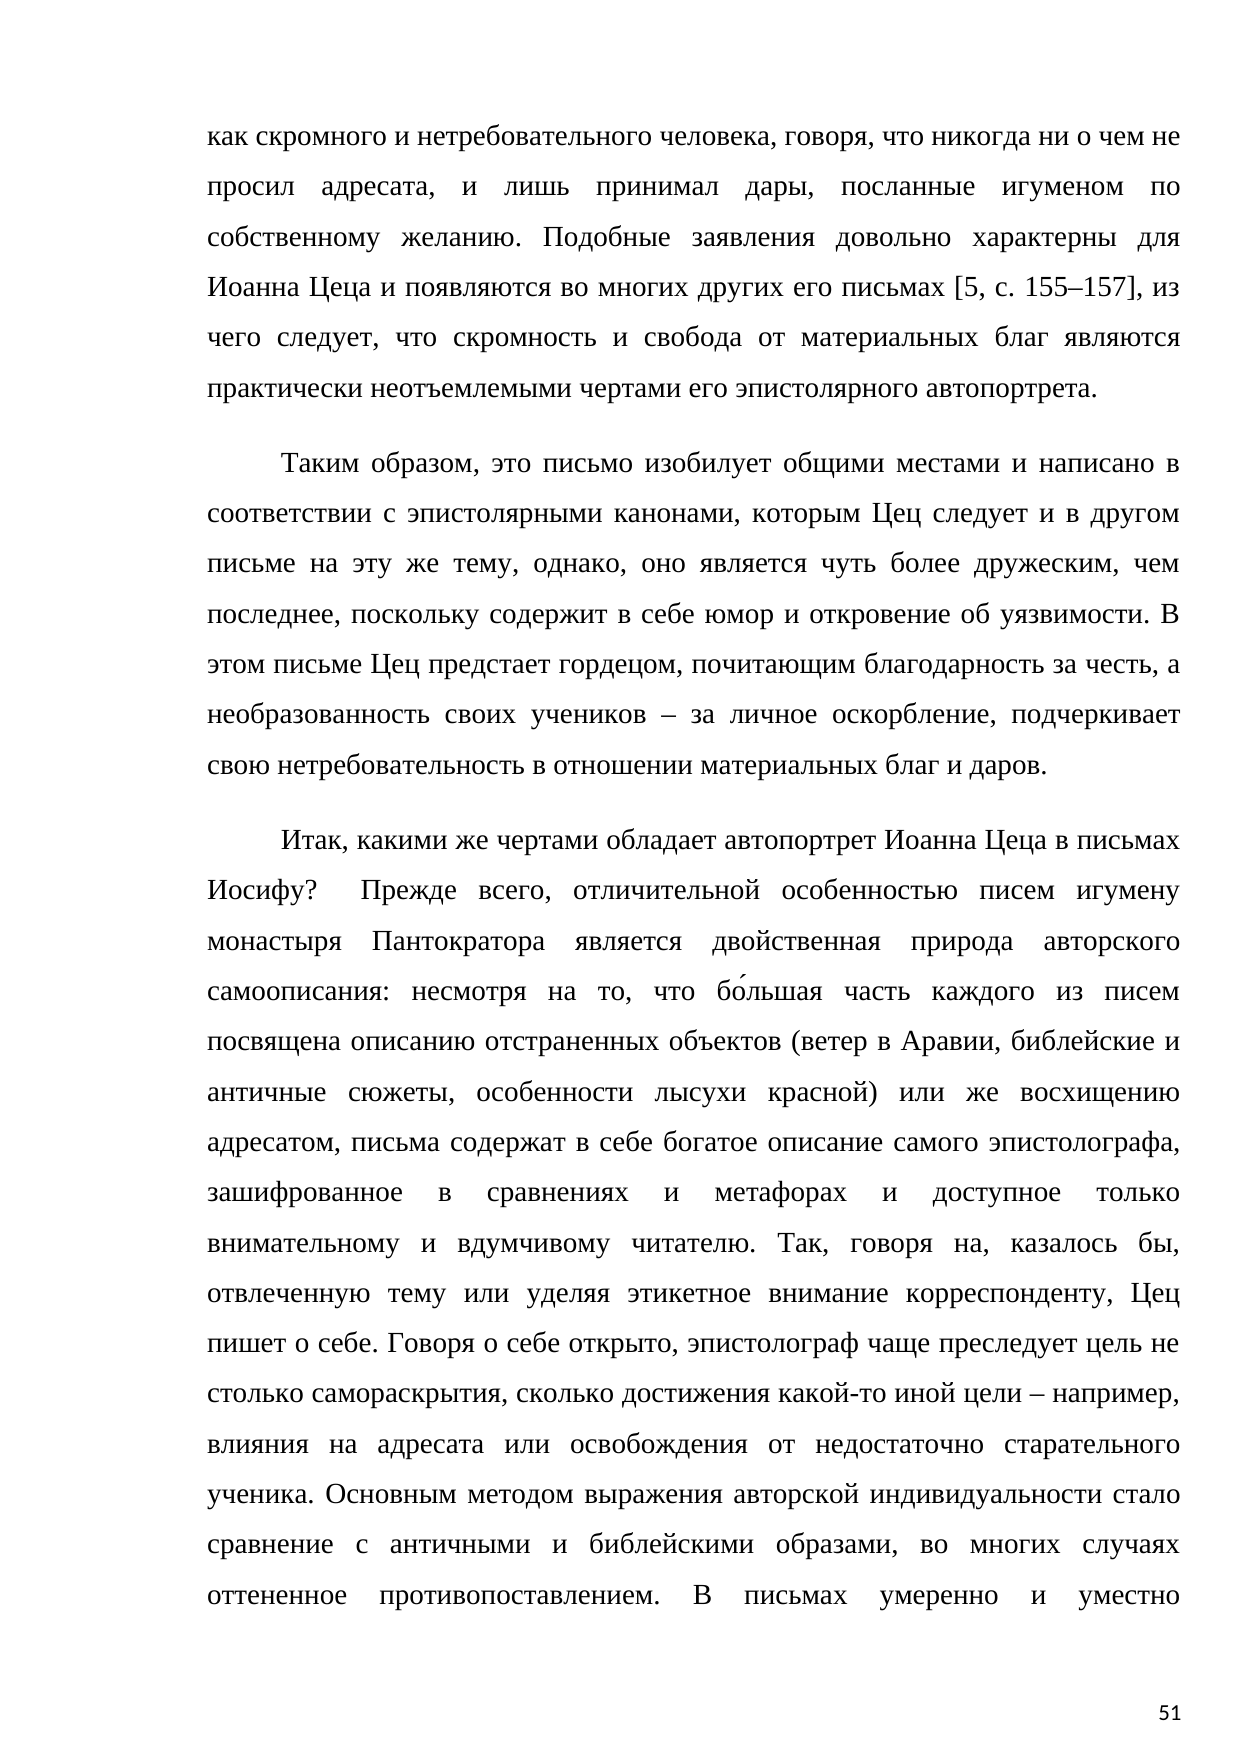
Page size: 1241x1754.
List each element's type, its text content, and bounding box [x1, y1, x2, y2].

text Таким образом, это письмо изобилует общими местами и написано в соответствии с эпистолярными канонами, которым Цец следует и в другом письме на эту же тему, однако, оно является чуть более дружеским, чем последнее, поскольку содержит в себе юмор и откровение об уязвимости. В этом письме Цец предстает гордецом, почитающим благодарность за честь, а необразованность своих учеников – за личное оскорбление, подчеркивает свою нетребовательность в отношении материальных благ и даров. [207, 445, 1181, 780]
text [207, 118, 1181, 403]
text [207, 822, 1181, 1610]
